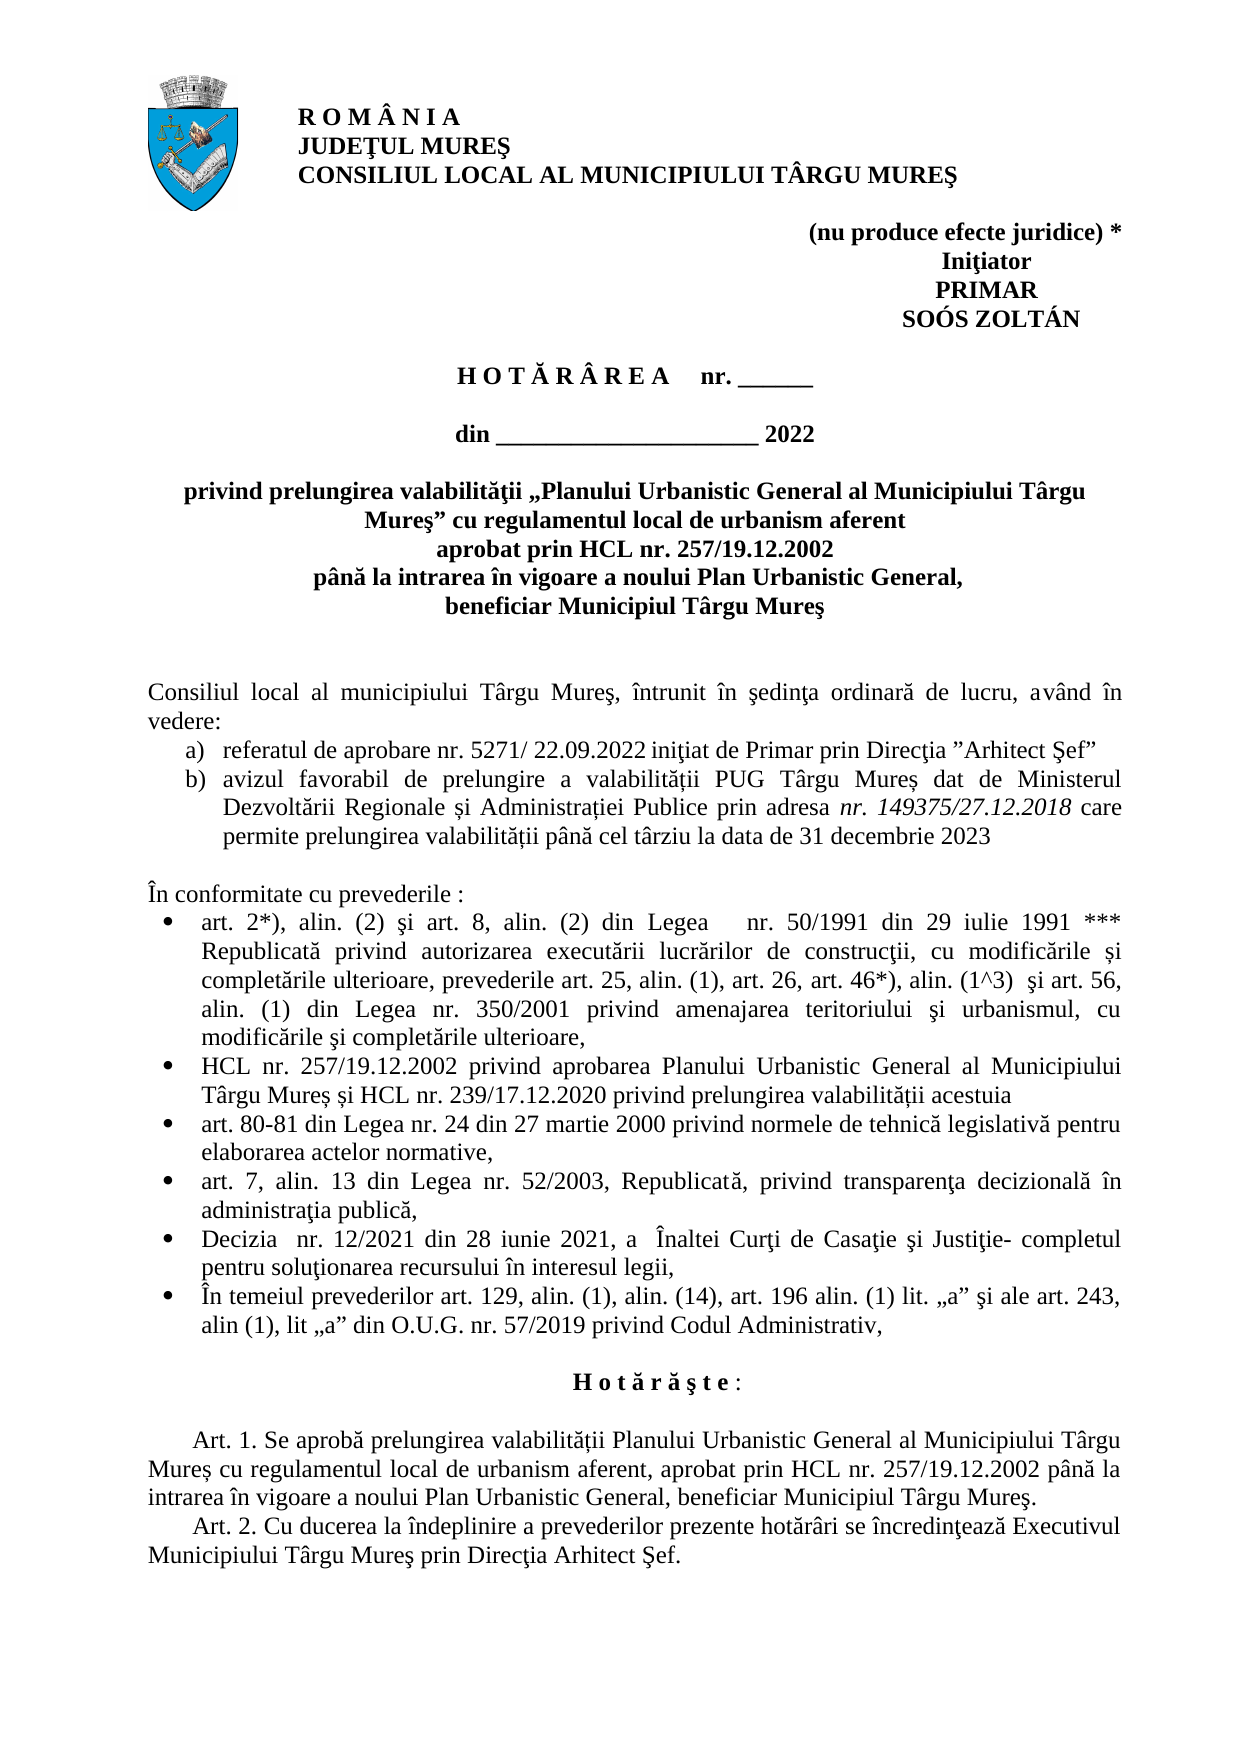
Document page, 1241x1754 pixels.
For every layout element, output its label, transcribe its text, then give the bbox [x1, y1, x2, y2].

text beneficiar Municipiul Târgu Mureş [148, 591, 1122, 620]
text din _____________________ 2022 [148, 419, 1122, 447]
list Decizia nr. 12/2021 din 28 iunie 2021, a Înaltei Curţi de Casaţie şi Justiţie- completul pentru soluţionarea recursului în interesul legii, [163, 1224, 1122, 1281]
text SOÓS ZOLTÁN [148, 304, 1122, 332]
picture [147, 75, 239, 210]
text Iniţiator [148, 246, 1122, 275]
text (nu produce efecte juridice) * [148, 217, 1122, 246]
text În conformitate cu prevederile : [148, 879, 1122, 907]
list art. 2*), alin. (2) şi art. 8, alin. (2) din Legea nr. 50/1991 din 29 iulie 1991 *** Republicată privind autorizarea executării lucrărilor de construcţii, cu modificările și completările ulterioare, prevederile art. 25, alin. (1), art. 26, art. 46*), alin. (1^3) şi art. 56, alin. (1) din Legea nr. 350/2001 privind amenajarea teritoriului şi urbanismul, cu modificările şi completările ulterioare, [163, 907, 1122, 1051]
list referatul de aprobare nr. 5271/ 22.09.2022 iniţiat de Primar prin Direcţia ”Arhitect Şef” [185, 735, 1122, 764]
list art. 80-81 din Legea nr. 24 din 27 martie 2000 privind normele de tehnică legislativă pentru elaborarea actelor normative, [163, 1109, 1122, 1166]
text Art. 2. Cu ducerea la îndeplinire a prevederilor prezente hotărâri se încredinţează Executivul Municipiului Târgu Mureş prin Direcţia Arhitect Şef. [148, 1511, 1122, 1569]
text H o t ă r ă ş t e : [148, 1367, 1122, 1396]
text Art. 1. Se aprobă prelungirea valabilității Planului Urbanistic General al Municipiului Târgu Mureș cu regulamentul local de urbanism aferent, aprobat prin HCL nr. 257/19.12.2002 până la intrarea în vigoare a noului Plan Urbanistic General, beneficiar Municipiul Târgu Mureş. [148, 1425, 1122, 1511]
picture [147, 142, 188, 210]
list avizul favorabil de prelungire a valabilității PUG Târgu Mureș dat de Ministerul Dezvoltării Regionale și Administrației Publice prin adresa nr. 149375/27.12.2018 care permite prelungirea valabilității până cel târziu la data de 31 decembrie 2023 [185, 764, 1122, 850]
list În temeiul prevederilor art. 129, alin. (1), alin. (14), art. 196 alin. (1) lit. „a” şi ale art. 243, alin (1), lit „a” din O.U.G. nr. 57/2019 privind Codul Administrativ, [163, 1281, 1122, 1339]
text PRIMAR [823, 275, 1122, 304]
text Consiliul local al municipiului Târgu Mureş, întrunit în şedinţa ordinară de lucru, având în vedere: [148, 677, 1122, 735]
list HCL nr. 257/19.12.2002 privind aprobarea Planului Urbanistic General al Municipiului Târgu Mureș și HCL nr. 239/17.12.2020 privind prelungirea valabilității acestuia [163, 1051, 1122, 1109]
text privind prelungirea valabilităţii „Planului Urbanistic General al Municipiului Târgu Mureş” cu regulamentul local de urbanism aferent [148, 476, 1122, 534]
picture [158, 116, 227, 192]
text până la intrarea în vigoare a noului Plan Urbanistic General, [148, 562, 1122, 591]
list art. 7, alin. 13 din Legea nr. 52/2003, Republicată, privind transparenţa decizională în administraţia publică, [163, 1166, 1122, 1224]
text H O T Ă R Â R E A nr. ______ [148, 361, 1122, 390]
text aprobat prin HCL nr. 257/19.12.2002 [148, 534, 1122, 562]
